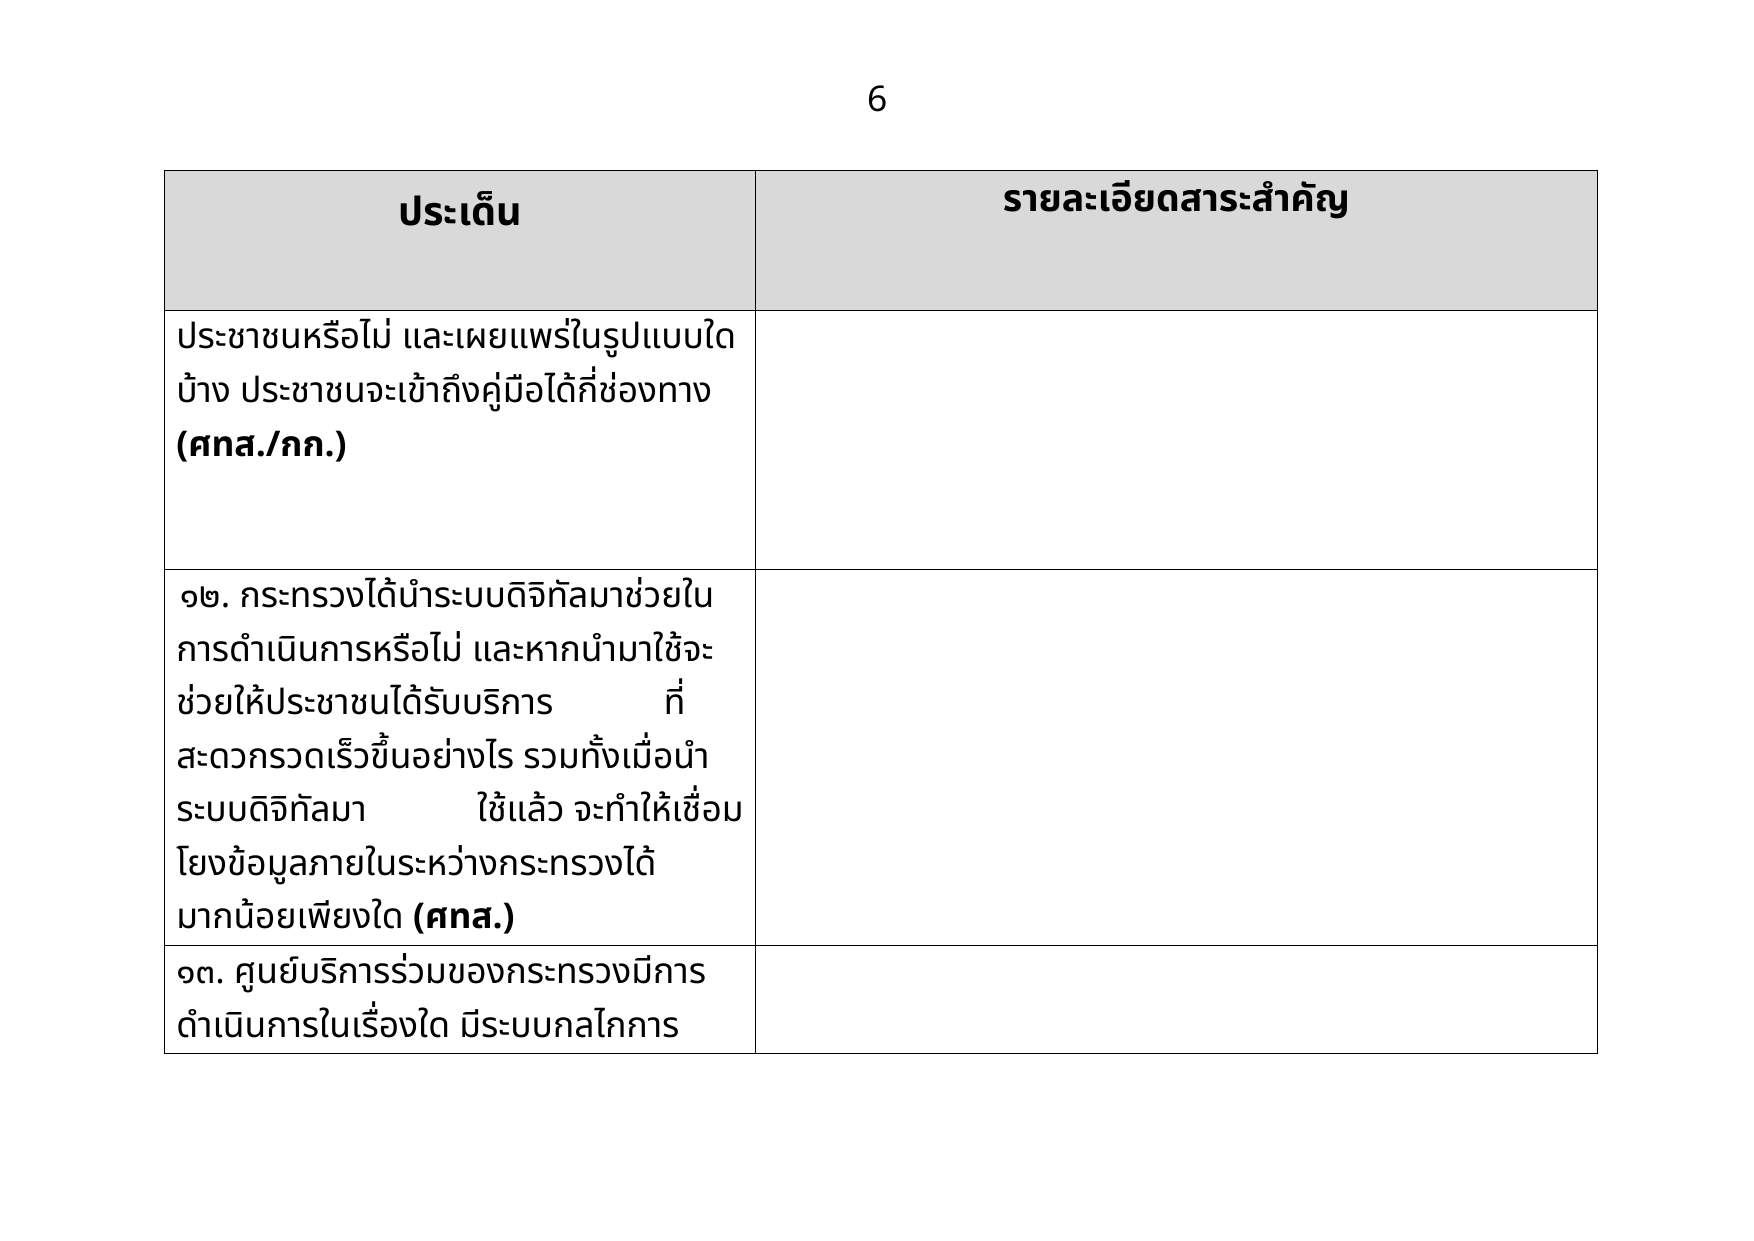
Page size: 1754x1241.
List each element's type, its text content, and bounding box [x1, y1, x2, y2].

table_cell [756, 311, 1597, 568]
table_cell [756, 570, 1597, 945]
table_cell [165, 946, 755, 1053]
table_cell [756, 946, 1597, 1053]
table_cell ๑๒. กระทรวงได้นำระบบดิจิทัลมาช่วยในการดำเนินการหรือไม่ และหากนำมาใช้จะช่วยให้ประชาชนได้รับบริการ ที่สะดวกรวดเร็วขึ้นอย่างไร รวมทั้งเมื่อนำระบบดิจิทัลมา ใช้แล้ว จะทำให้เชื่อมโยงข้อมูลภายในระหว่างกระทรวงได้ มากน้อยเพียงใด (ศทส.) [165, 570, 755, 945]
table_header รายละเอียดสาระสำคัญ [756, 171, 1597, 310]
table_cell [165, 311, 755, 568]
table_header ประเด็น [165, 171, 755, 310]
